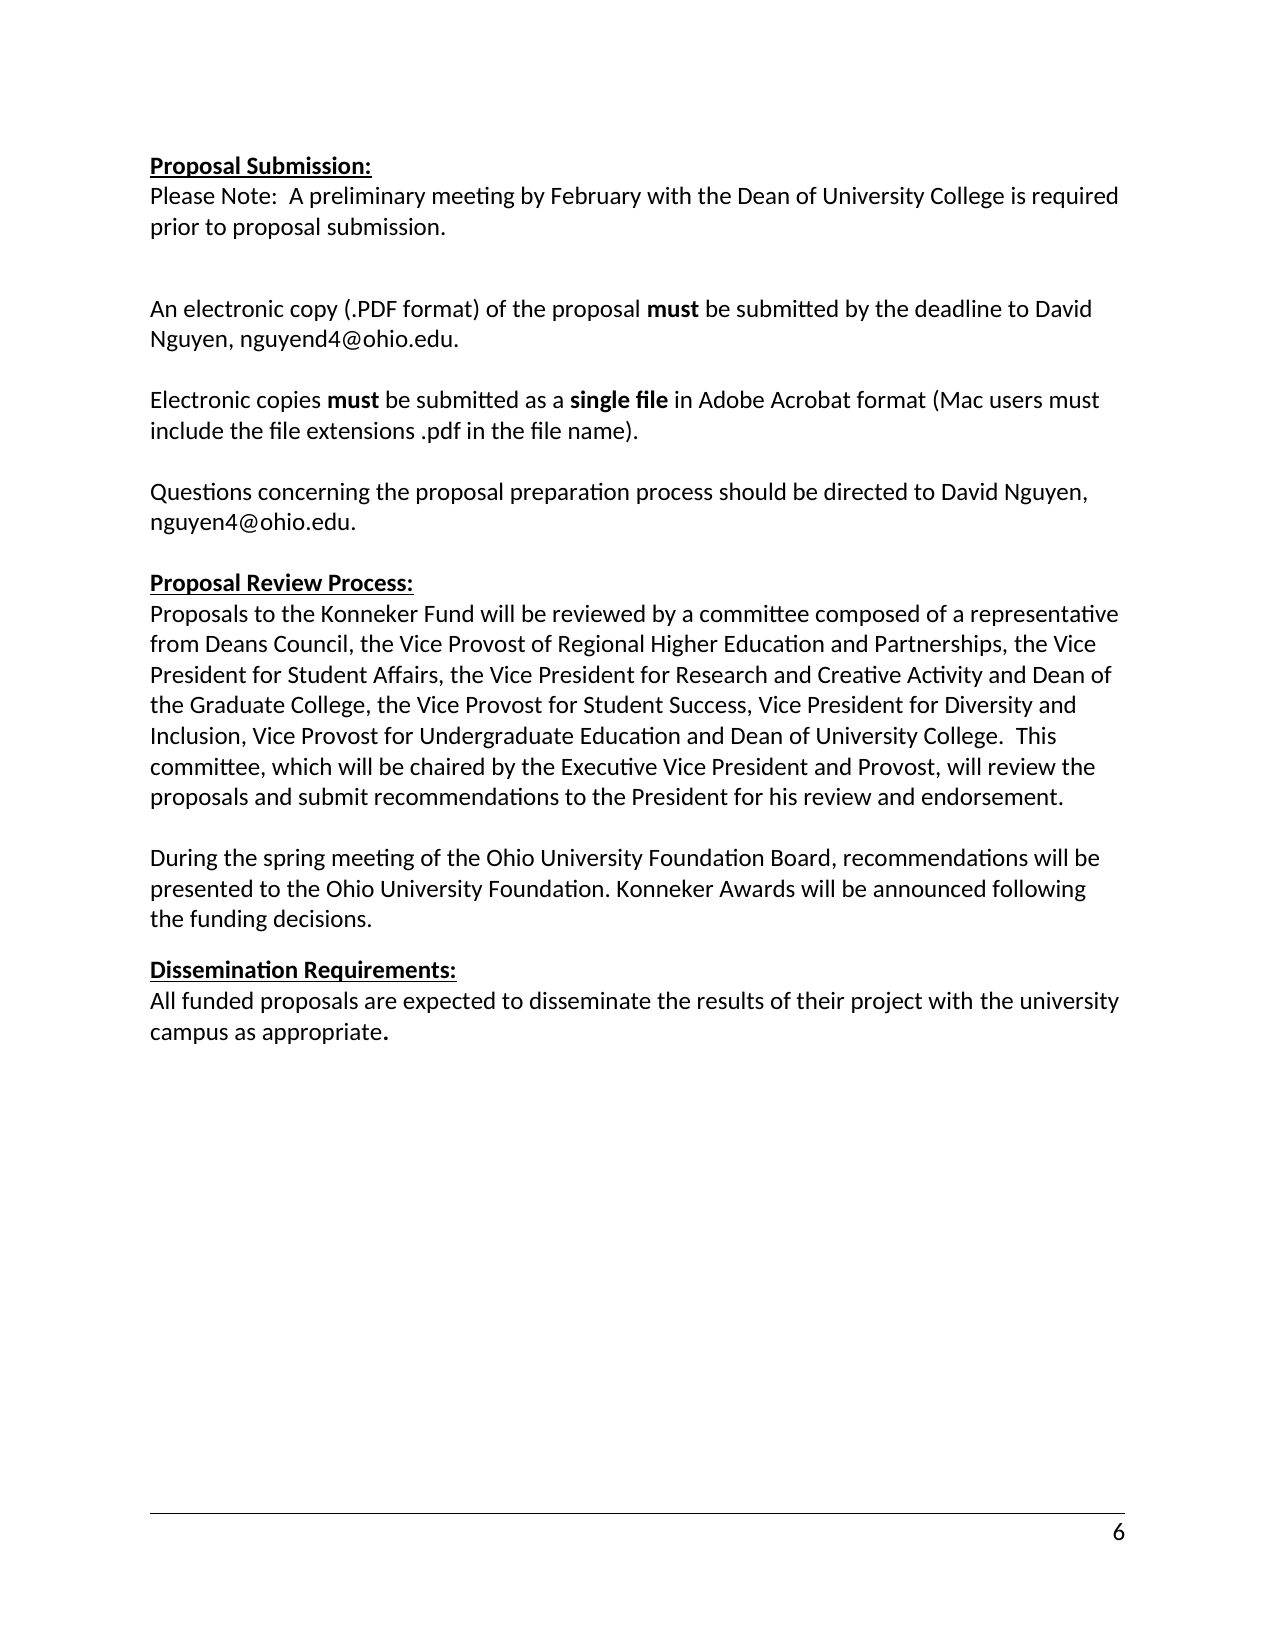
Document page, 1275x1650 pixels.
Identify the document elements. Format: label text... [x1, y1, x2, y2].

text An electronic copy (.PDF format) of the proposal must be submitted by the deadline to David Nguyen, nguyend4@ohio.edu. [150, 293, 1125, 354]
text During the spring meeting of the Ohio University Foundation Board, recommendations will be presented to the Ohio University Foundation. Konneker Awards will be announced following the funding decisions. [150, 842, 1125, 934]
text Questions concerning the proposal preparation process should be directed to David Nguyen, nguyen4@ohio.edu. [150, 476, 1125, 537]
text Dissemination Requirements: All funded proposals are expected to disseminate the results of their project with the university campus as appropriate. [150, 955, 1125, 1046]
text Proposal Review Process: [150, 568, 1125, 598]
text Proposals to the Konneker Fund will be reviewed by a committee composed of a representative from Deans Council, the Vice Provost of Regional Higher Education and Partnerships, the Vice President for Student Affairs, the Vice President for Research and Creative Activity and Dean of the Graduate College, the Vice Provost for Student Success, Vice President for Diversity and Inclusion, Vice Provost for Undergraduate Education and Dean of University College. This committee, which will be chaired by the Executive Vice President and Provost, will review the proposals and submit recommendations to the President for his review and endorsement. [150, 598, 1125, 812]
text Proposal Submission: [150, 150, 1125, 181]
text Electronic copies must be submitted as a single file in Adobe Acrobat format (Mac users must include the file extensions .pdf in the file name). [150, 384, 1125, 446]
text Please Note: A preliminary meeting by February with the Dean of University College is required prior to proposal submission. [150, 181, 1125, 242]
